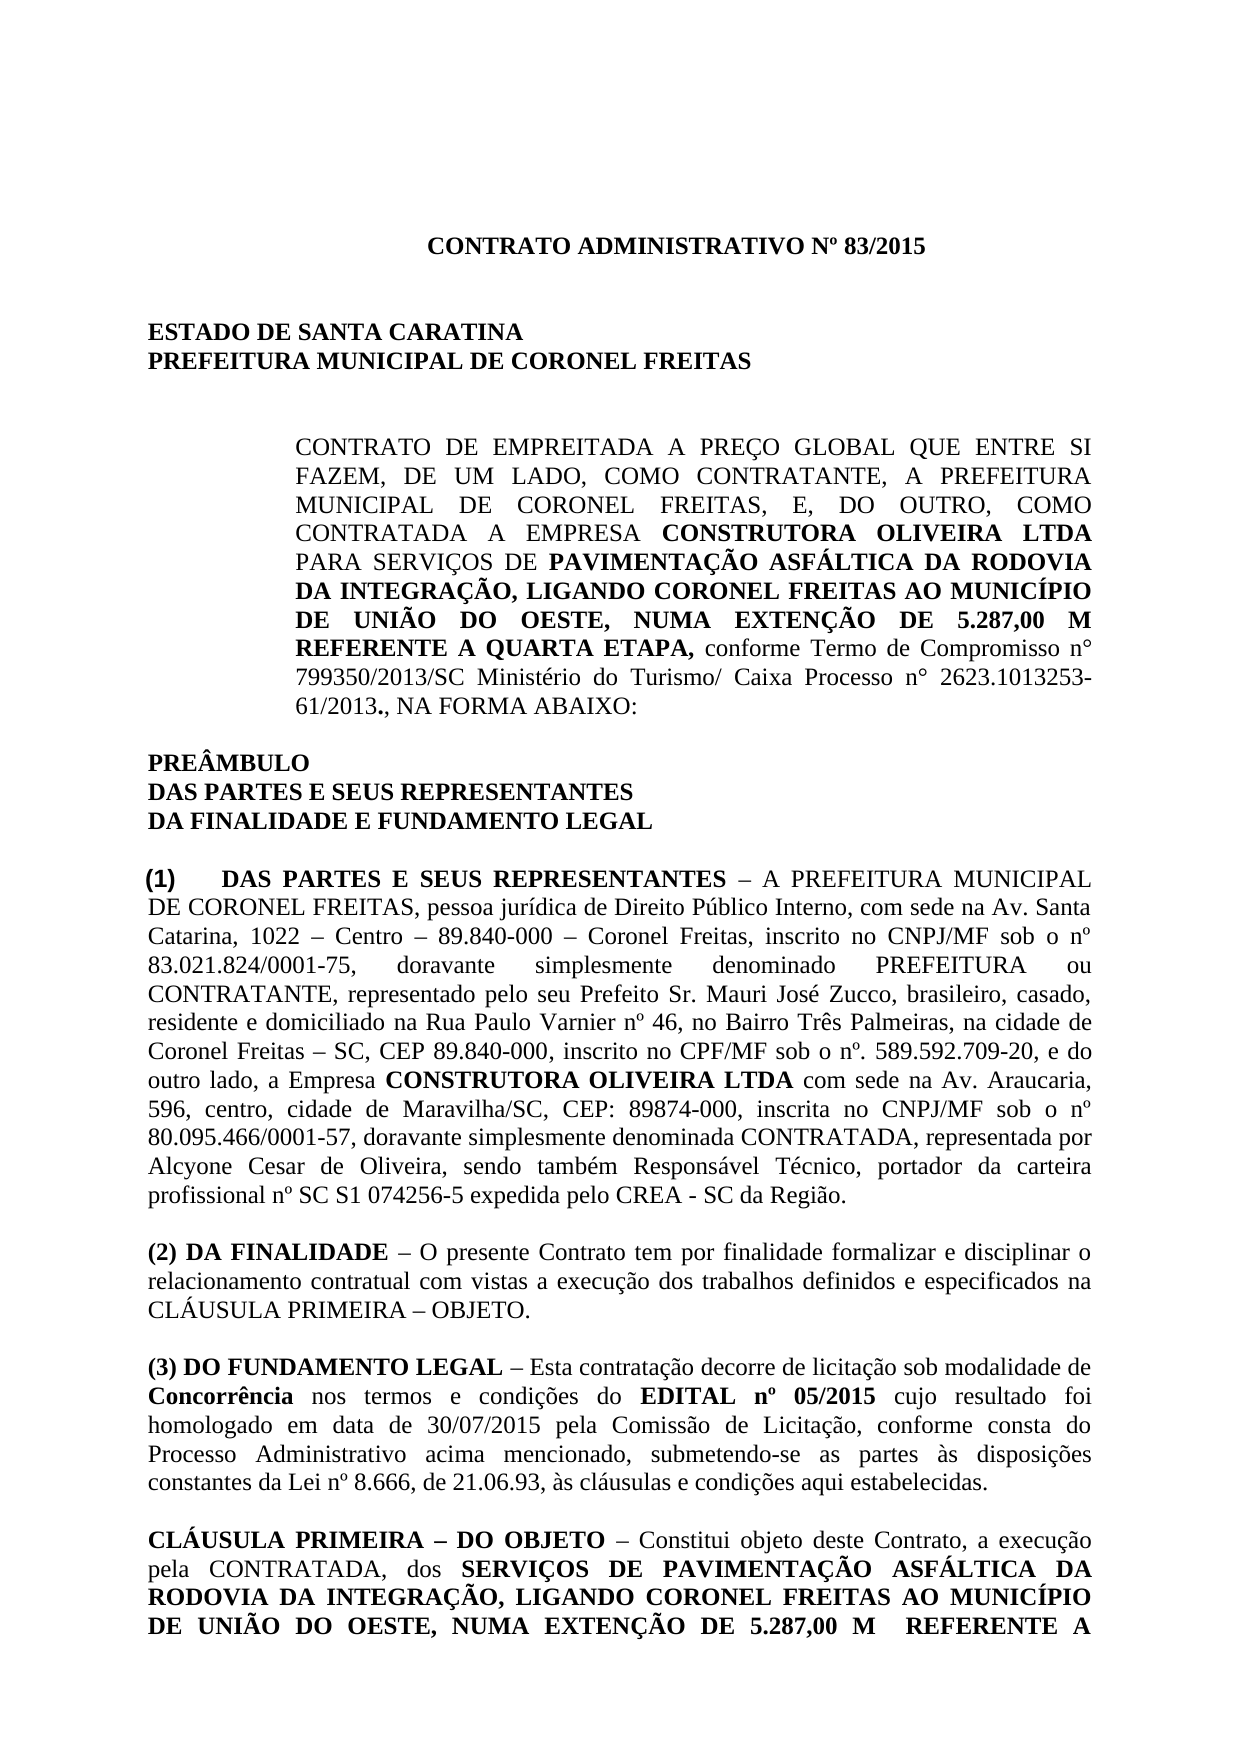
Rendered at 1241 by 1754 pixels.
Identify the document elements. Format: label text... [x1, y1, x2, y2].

list DAS PARTES E SEUS REPRESENTANTES – A PREFEITURA MUNICIPAL DE CORONEL FREITAS, pessoa jurídica de Direito Público Interno, com sede na Av. Santa Catarina, 1022 – Centro – 89.840-000 – Coronel Freitas, inscrito no CNPJ/MF sob o nº 83.021.824/0001-75, doravante simplesmente denominado PREFEITURA ou CONTRATANTE, representado pelo seu Prefeito Sr. Mauri José Zucco, brasileiro, casado, residente e domiciliado na Rua Paulo Varnier nº 46, no Bairro Três Palmeiras, na cidade de Coronel Freitas – SC, CEP 89.840-000, inscrito no CPF/MF sob o nº. 589.592.709-20, e do outro lado, a Empresa CONSTRUTORA OLIVEIRA LTDA com sede na Av. Araucaria, 596, centro, cidade de Maravilha/SC, CEP: 89874-000, inscrita no CNPJ/MF sob o nº 80.095.466/0001-57, doravante simplesmente denominada CONTRATADA, representada por Alcyone Cesar de Oliveira, sendo também Responsável Técnico, portador da carteira profissional nº SC S1 074256-5 expedida pelo CREA - SC da Região. [145, 863, 1092, 1209]
text CONTRATO DE EMPREITADA A PREÇO GLOBAL QUE ENTRE SI FAZEM, DE UM LADO, COMO CONTRATANTE, A PREFEITURA MUNICIPAL DE CORONEL FREITAS, E, DO OUTRO, COMO CONTRATADA A EMPRESA CONSTRUTORA OLIVEIRA LTDA PARA SERVIÇOS DE PAVIMENTAÇÃO ASFÁLTICA DA RODOVIA DA INTEGRAÇÃO, LIGANDO CORONEL FREITAS AO MUNICÍPIO DE UNIÃO DO OESTE, NUMA EXTENÇÃO DE 5.287,00 M REFERENTE A QUARTA ETAPA, conforme Termo de Compromisso n° 799350/2013/SC Ministério do Turismo/ Caixa Processo n° 2623.1013253-61/2013., NA FORMA ABAIXO: [295, 432, 1092, 720]
text ESTADO DE SANTA CARATINA [148, 317, 1092, 346]
text DAS PARTES E SEUS REPRESENTANTES [148, 777, 1092, 806]
text DA FINALIDADE E FUNDAMENTO LEGAL [148, 806, 1092, 835]
text PREÂMBULO [148, 748, 1092, 777]
text PREFEITURA MUNICIPAL DE CORONEL FREITAS [148, 346, 1092, 375]
text (2) DA FINALIDADE – O presente Contrato tem por finalidade formalizar e disciplinar o relacionamento contratual com vistas a execução dos trabalhos definidos e especificados na CLÁUSULA PRIMEIRA – OBJETO. [148, 1237, 1092, 1324]
text CONTRATO ADMINISTRATIVO Nº 83/2015 [260, 231, 1092, 260]
text (3) DO FUNDAMENTO LEGAL – Esta contratação decorre de licitação sob modalidade de Concorrência nos termos e condições do EDITAL nº 05/2015 cujo resultado foi homologado em data de 30/07/2015 pela Comissão de Licitação, conforme consta do Processo Administrativo acima mencionado, submetendo-se as partes às disposições constantes da Lei nº 8.666, de 21.06.93, às cláusulas e condições aqui estabelecidas. [148, 1352, 1092, 1496]
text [148, 1525, 1092, 1640]
